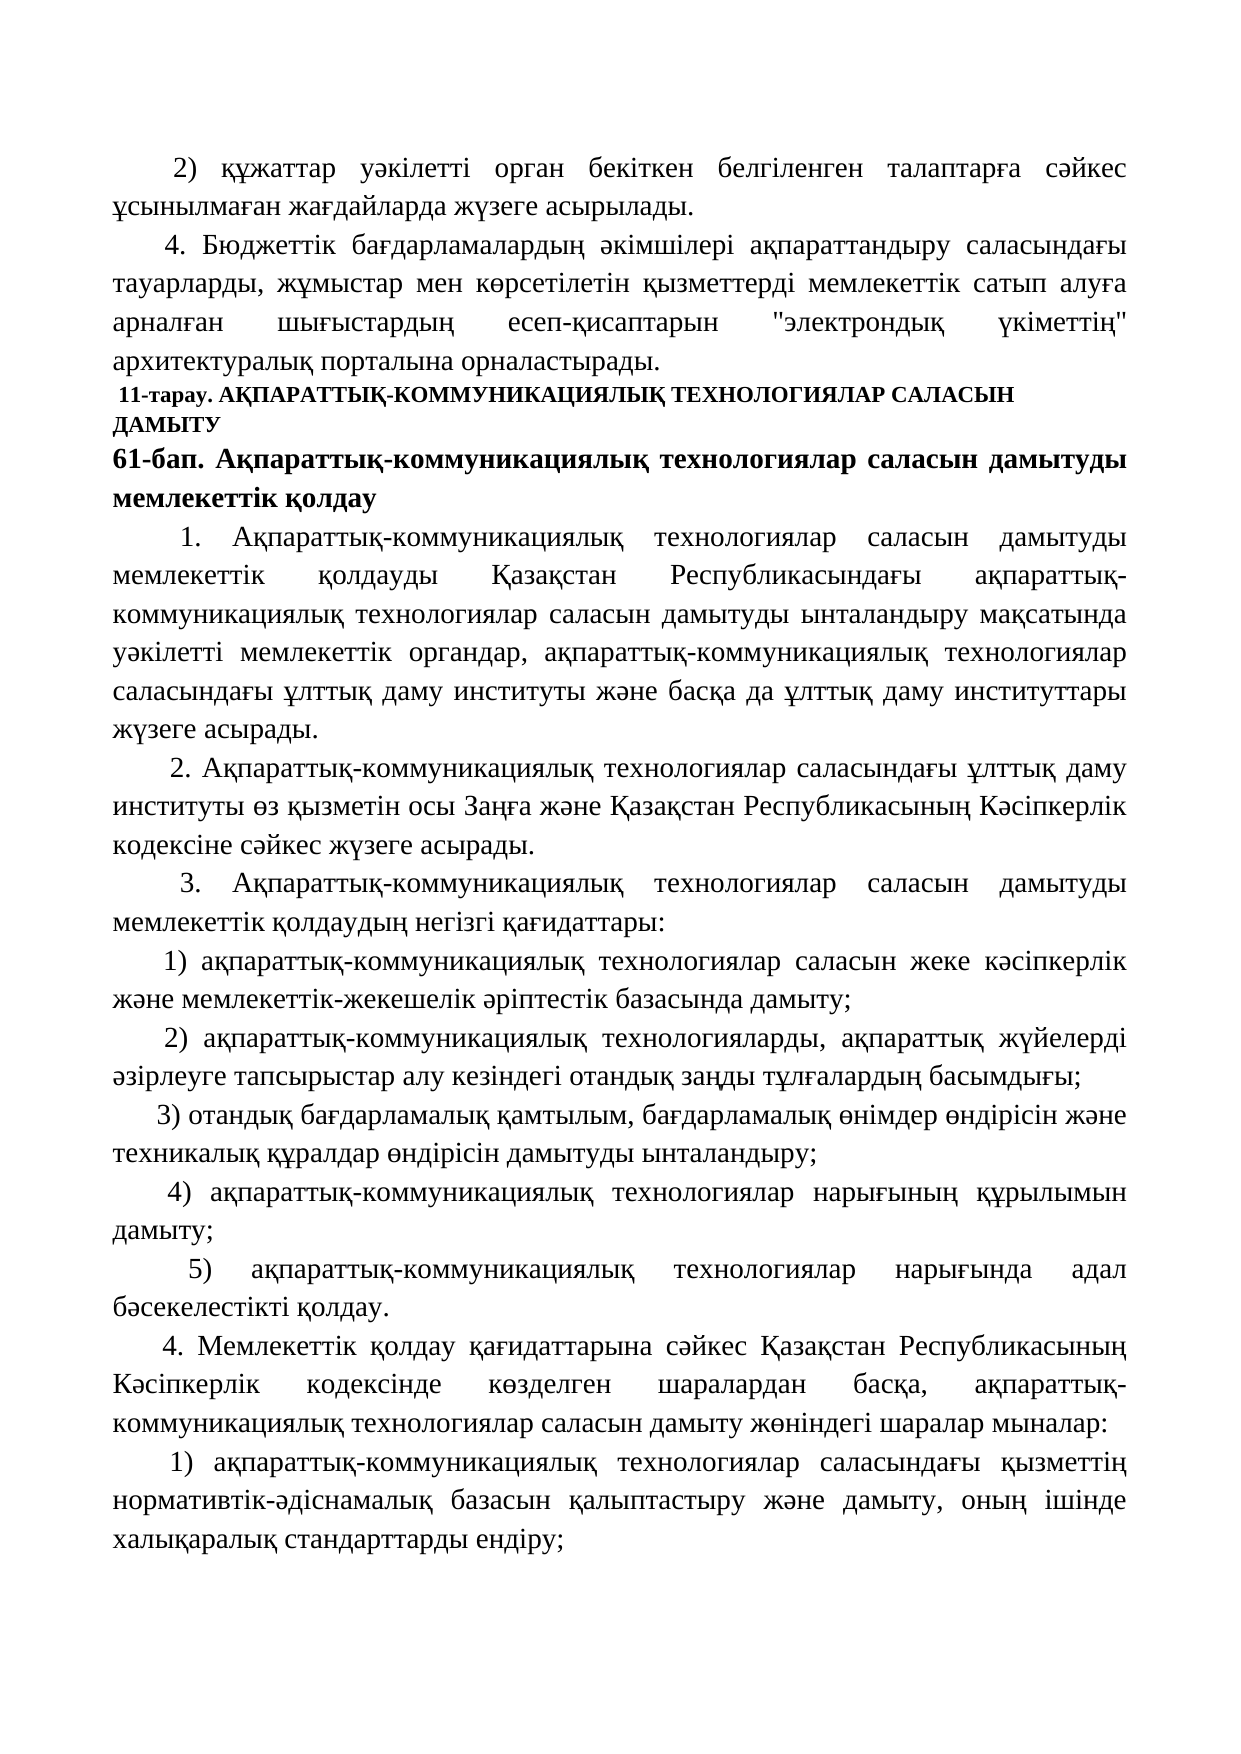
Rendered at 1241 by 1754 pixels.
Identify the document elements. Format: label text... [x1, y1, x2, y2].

text 3. Ақпараттық-коммуникациялық технологиялар саласын дамытуды мемлекеттік қолдаудың негізгі қағидаттары: [112, 866, 1128, 938]
text 4) ақпараттық-коммуникациялық технологиялар нарығының құрылымын дамыту; [112, 1174, 1128, 1246]
text 11-тарау. АҚПАРАТТЫҚ-КОММУНИКАЦИЯЛЫҚ ТЕХНОЛОГИЯЛАР САЛАСЫН ДАМЫТУ [112, 381, 1128, 438]
text 3) отандық бағдарламалық қамтылым, бағдарламалық өнімдер өндірісін және техникалық құралдар өндірісін дамытуды ынталандыру; [112, 1097, 1128, 1169]
text 61-бап. Ақпараттық-коммуникациялық технологиялар саласын дамытуды мемлекеттік қолдау [112, 442, 1128, 514]
text 5) ақпараттық-коммуникациялық технологиялар нарығында адал бәсекелестікті қолдау. [112, 1251, 1128, 1323]
text 1. Ақпараттық-коммуникациялық технологиялар саласын дамытуды мемлекеттік қолдауды Қазақстан Республикасындағы ақпараттық-коммуникациялық технологиялар саласын дамытуды ынталандыру мақсатында уәкілетті мемлекеттік органдар, ақпараттық-коммуникациялық технологиялар саласындағы ұлттық даму институты және басқа да ұлттық даму институттары жүзеге асырады. [112, 519, 1128, 745]
text 1) ақпараттық-коммуникациялық технологиялар саласындағы қызметтің нормативтік-әдіснамалық базасын қалыптастыру және дамыту, оның ішінде халықаралық стандарттарды ендіру; [112, 1444, 1128, 1554]
text 2. Ақпараттық-коммуникациялық технологиялар саласындағы ұлттық даму институты өз қызметін осы Заңға және Қазақстан Республикасының Кәсіпкерлік кодексіне сәйкес жүзеге асырады. [112, 750, 1128, 861]
text 2) құжаттар уәкілетті орган бекіткен белгіленген талаптарға сәйкес ұсынылмаған жағдайларда жүзеге асырылады. [112, 150, 1128, 222]
text 1) ақпараттық-коммуникациялық технологиялар саласын жеке кәсіпкерлік және мемлекеттік-жекешелік әріптестік базасында дамыту; [112, 943, 1128, 1015]
text 4. Мемлекеттік қолдау қағидаттарына сәйкес Қазақстан Республикасының Кәсіпкерлік кодексінде көзделген шаралардан басқа, ақпараттық-коммуникациялық технологиялар саласын дамыту жөніндегі шаралар мыналар: [112, 1328, 1128, 1439]
text 4. Бюджеттік бағдарламалардың әкімшілері ақпараттандыру саласындағы тауарларды, жұмыстар мен көрсетілетін қызметтерді мемлекеттік сатып алуға арналған шығыстардың есеп-қисаптарын "электрондық үкіметтің" архитектуралық порталына орналастырады. [112, 227, 1128, 376]
text 2) ақпараттық-коммуникациялық технологияларды, ақпараттық жүйелерді әзірлеуге тапсырыстар алу кезіндегі отандық заңды тұлғалардың басымдығы; [112, 1020, 1128, 1092]
